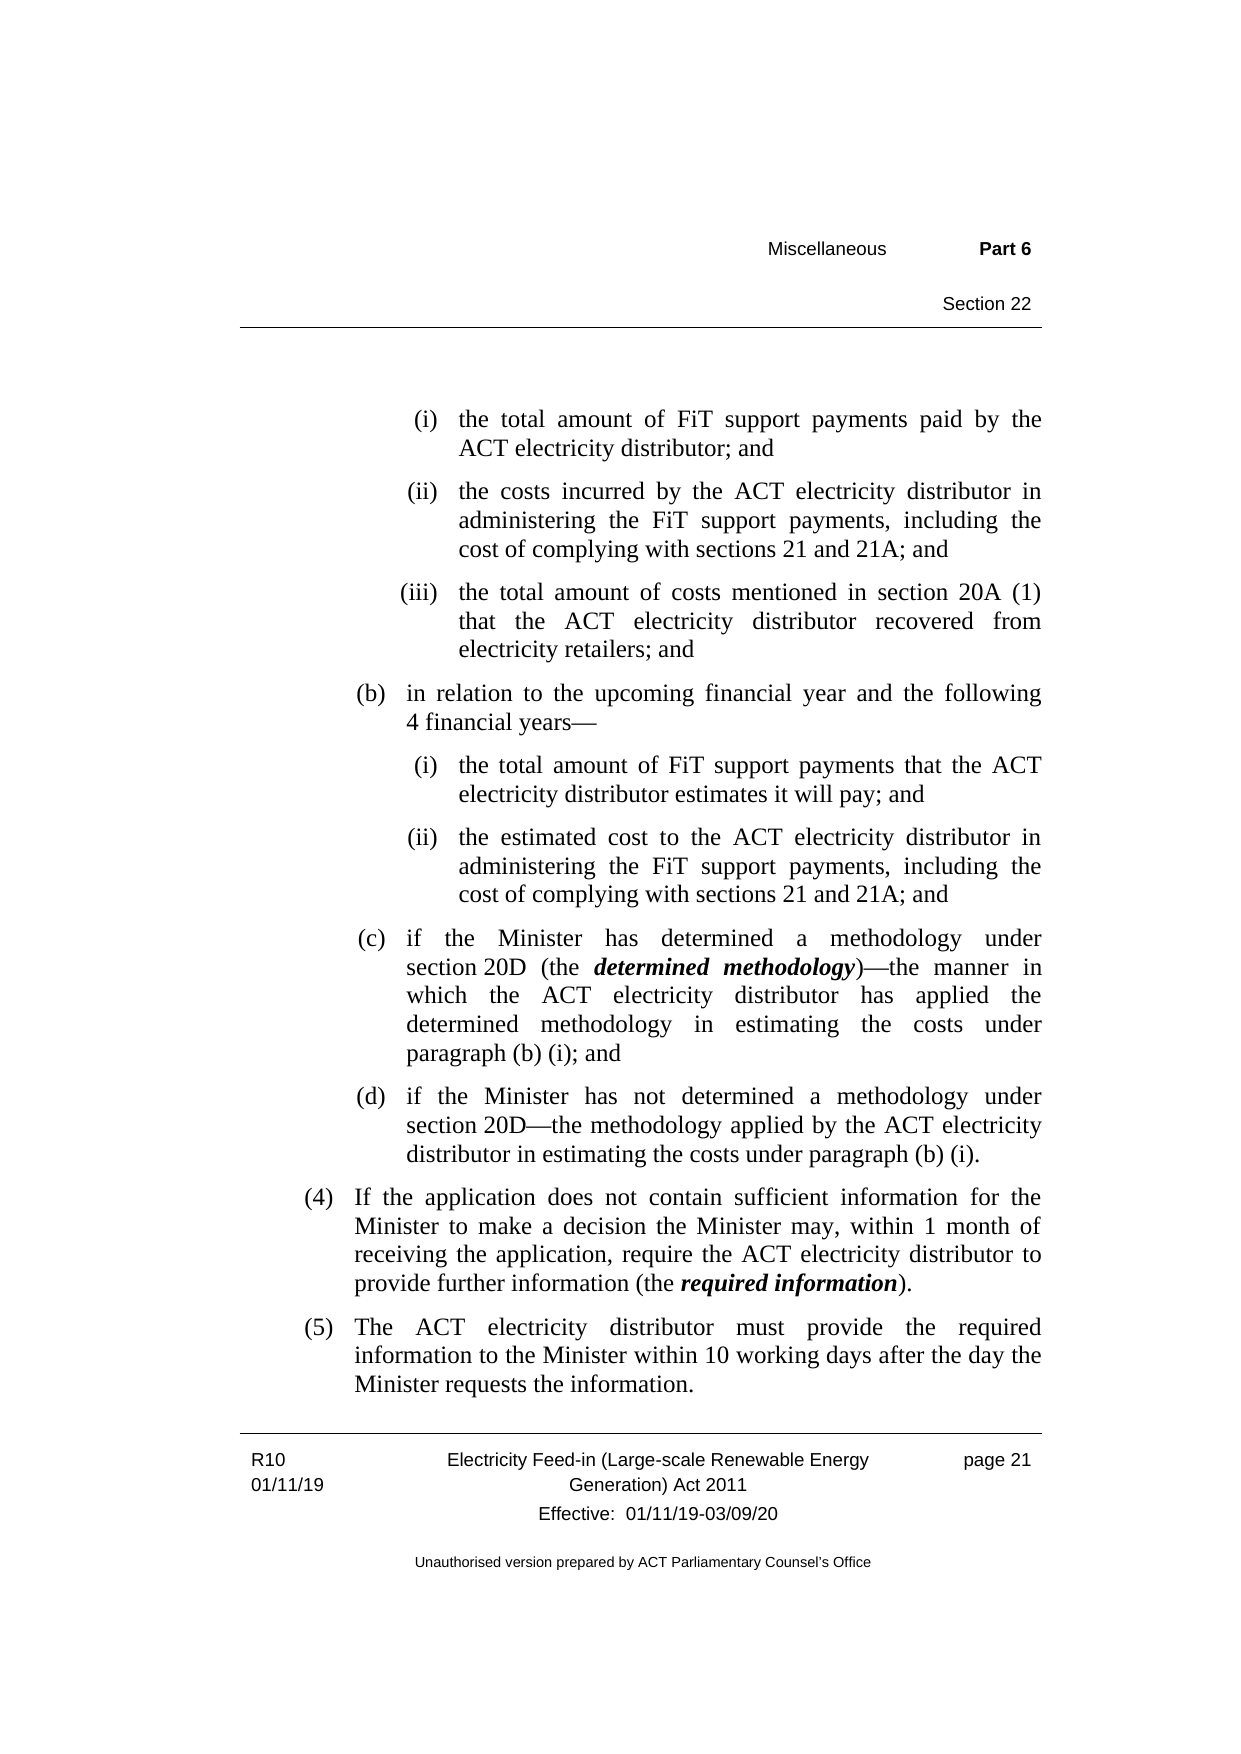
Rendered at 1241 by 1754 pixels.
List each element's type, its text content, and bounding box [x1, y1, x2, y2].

text (ii) the estimated cost to the ACT electricity distributor in administering the FiT support payments, including the cost of complying with sections 21 and 21A; and [239, 822, 1042, 908]
text (i) the total amount of FiT support payments paid by the ACT electricity distributor; and [239, 404, 1042, 462]
text (iii) the total amount of costs mentioned in section 20A (1) that the ACT electricity distributor recovered from electricity retailers; and [239, 577, 1042, 663]
text (4) If the application does not contain sufficient information for the Minister to make a decision the Minister may, within 1 month of receiving the application, require the ACT electricity distributor to provide further information (the required information). [239, 1182, 1042, 1297]
text (b) in relation to the upcoming financial year and the following 4 financial years— [239, 678, 1042, 735]
text (5) The ACT electricity distributor must provide the required information to the Minister within 10 working days after the day the Minister requests the information. [239, 1312, 1042, 1398]
text (i) the total amount of FiT support payments that the ACT electricity distributor estimates it will pay; and [239, 750, 1042, 807]
text (c) if the Minister has determined a methodology under section 20D (the determined methodology)—the manner in which the ACT electricity distributor has applied the determined methodology in estimating the costs under paragraph (b) (i); and [239, 923, 1042, 1067]
text (ii) the costs incurred by the ACT electricity distributor in administering the FiT support payments, including the cost of complying with sections 21 and 21A; and [239, 476, 1042, 562]
text (d) if the Minister has not determined a methodology under section 20D—the methodology applied by the ACT electricity distributor in estimating the costs under paragraph (b) (i). [239, 1081, 1042, 1167]
